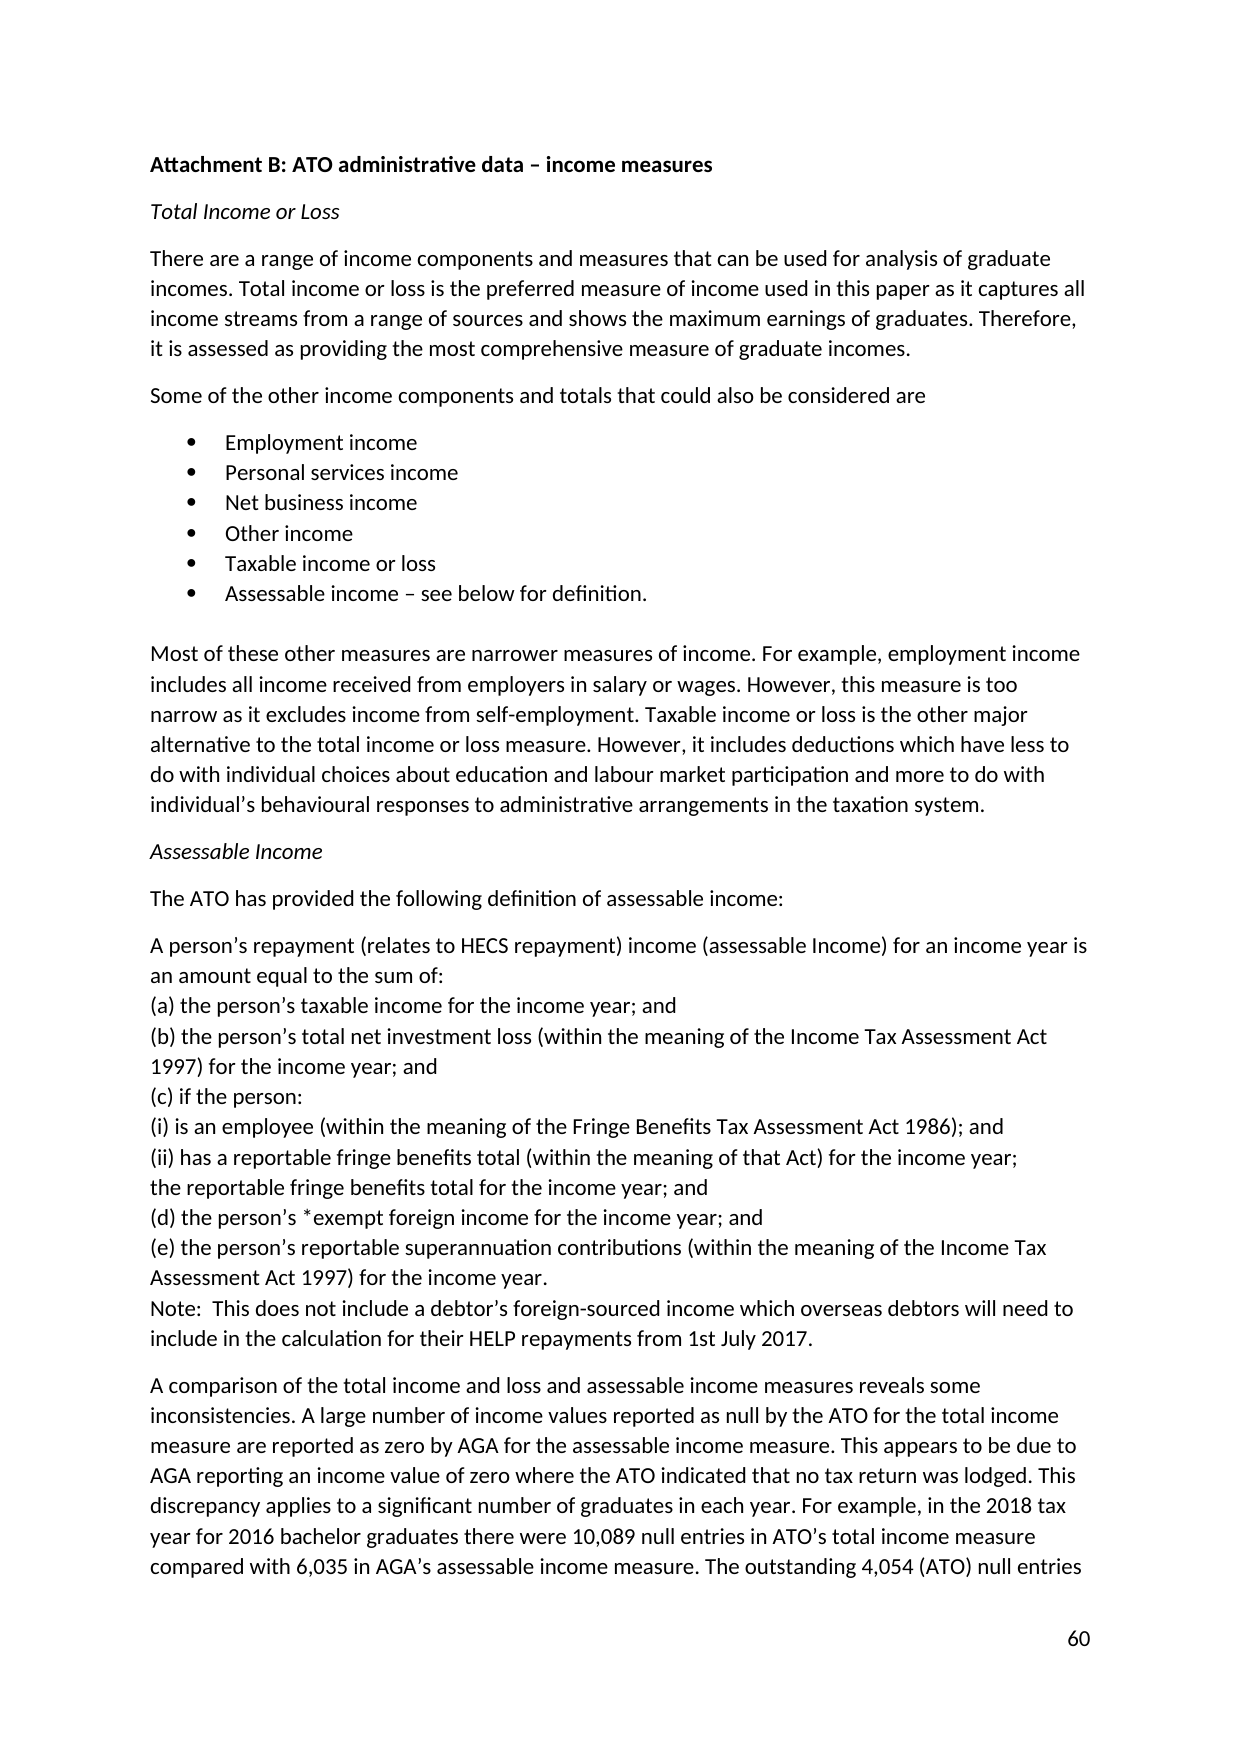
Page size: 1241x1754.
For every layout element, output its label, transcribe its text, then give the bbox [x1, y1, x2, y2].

list Other income [187, 519, 1090, 547]
text Most of these other measures are narrower measures of income. For example, employment income includes all income received from employers in salary or wages. However, this measure is too narrow as it excludes income from self-employment. Taxable income or loss is the other major alternative to the total income or loss measure. However, it includes deductions which have less to do with individual choices about education and labour market participation and more to do with individual’s behavioural responses to administrative arrangements in the taxation system. [150, 639, 1090, 819]
text The ATO has provided the following definition of assessable income: [150, 884, 1090, 912]
text Some of the other income components and totals that could also be considered are [150, 381, 1090, 409]
subtitle Assessable Income [150, 837, 1090, 866]
subtitle Total Income or Loss [150, 197, 1090, 225]
list Taxable income or loss [187, 549, 1090, 577]
text There are a range of income components and measures that can be used for analysis of graduate incomes. Total income or loss is the preferred measure of income used in this paper as it captures all income streams from a range of sources and shows the maximum earnings of graduates. Therefore, it is assessed as providing the most comprehensive measure of graduate incomes. [150, 244, 1090, 362]
list Net business income [187, 488, 1090, 517]
list Personal services income [187, 458, 1090, 486]
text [150, 1371, 1090, 1580]
list Assessable income – see below for definition. [187, 579, 1090, 607]
list Employment income [187, 428, 1090, 456]
subtitle Attachment B: ATO administrative data – income measures [150, 150, 1090, 178]
text A person’s repayment (relates to HECS repayment) income (assessable Income) for an income year is an amount equal to the sum of: (a) the person’s taxable income for the income year; and (b) the person’s total net investment loss (within the meaning of the Income Tax Assessment Act 1997) for the income year; and (c) if the person: (i) is an employee (within the meaning of the Fringe Benefits Tax Assessment Act 1986); and (ii) has a reportable fringe benefits total (within the meaning of that Act) for the income year; the reportable fringe benefits total for the income year; and (d) the person’s *exempt foreign income for the income year; and (e) the person’s reportable superannuation contributions (within the meaning of the Income Tax Assessment Act 1997) for the income year. Note: This does not include a debtor’s foreign-sourced income which overseas debtors will need to include in the calculation for their HELP repayments from 1st July 2017. [150, 931, 1090, 1352]
